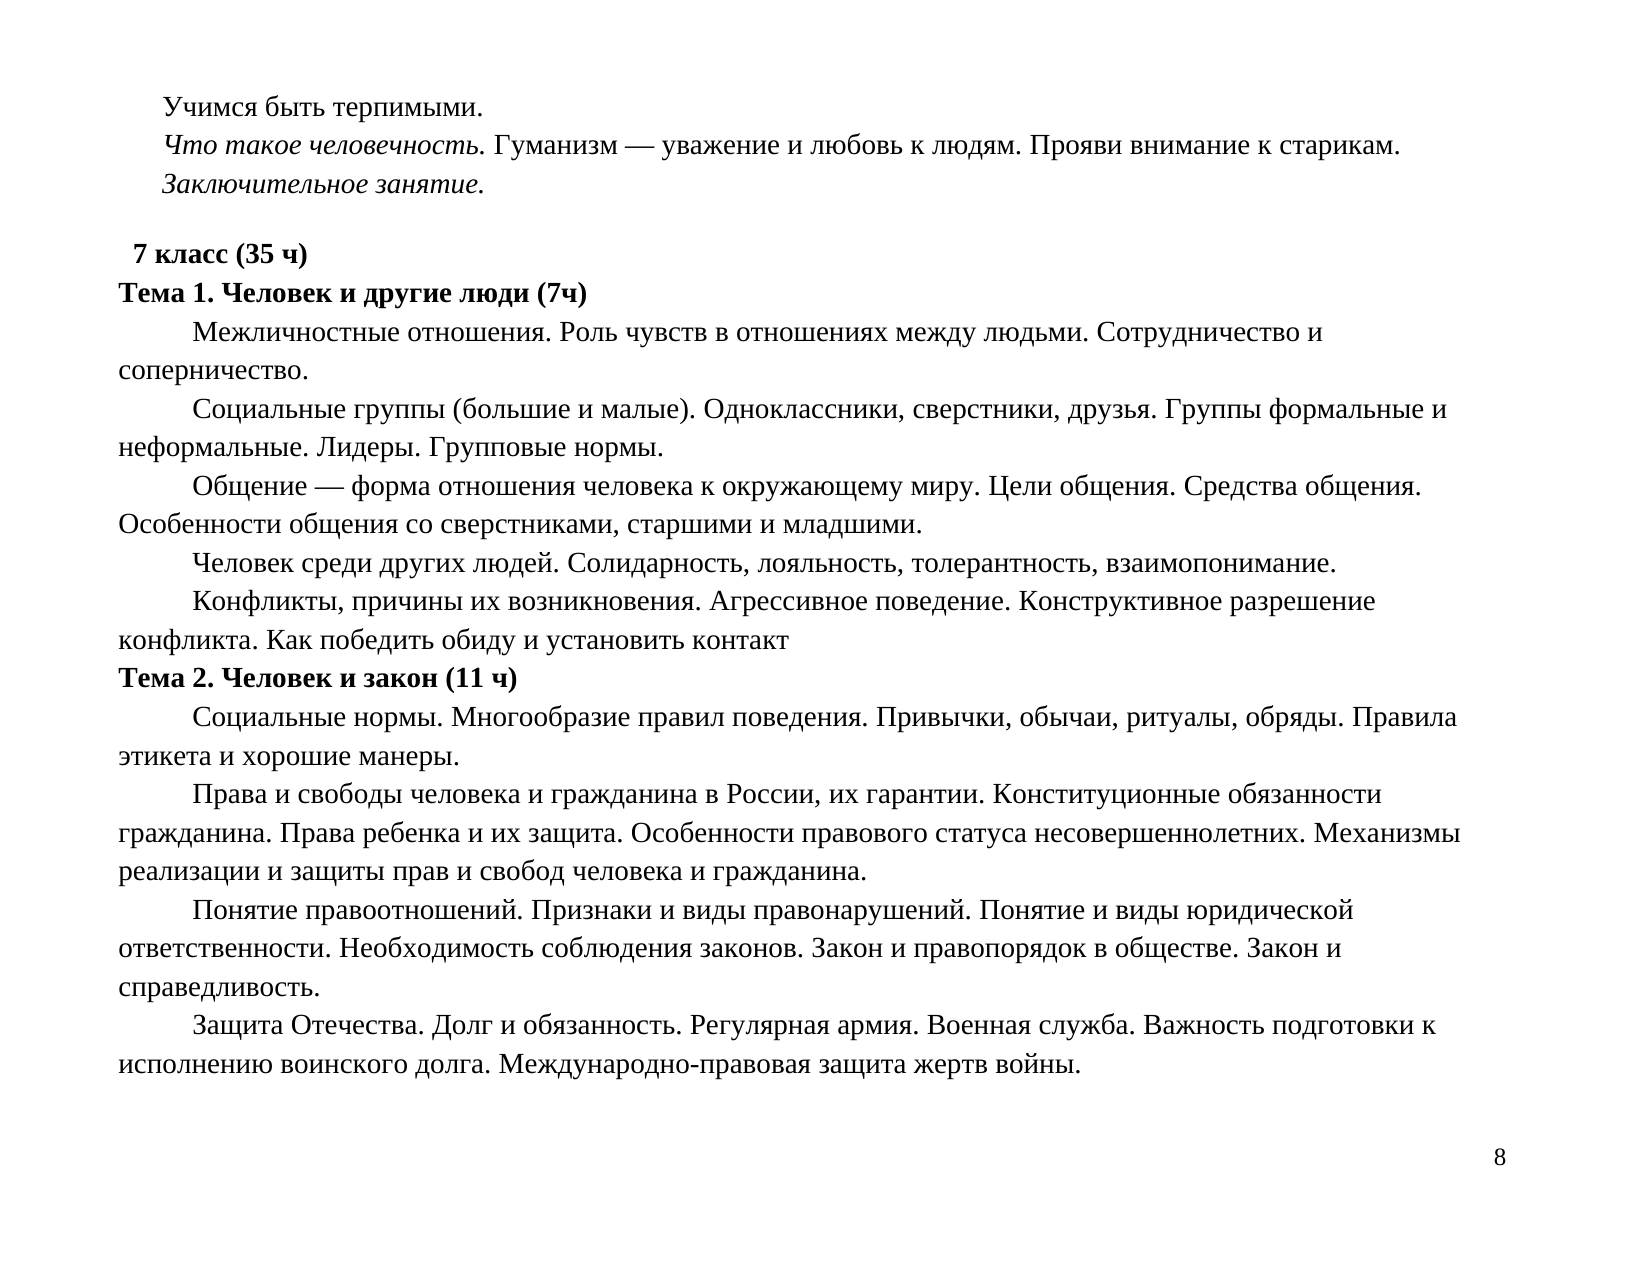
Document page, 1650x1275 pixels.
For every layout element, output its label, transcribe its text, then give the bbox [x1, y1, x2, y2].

text Понятие правоотношений. Признаки и виды правонарушений. Понятие и виды юридической ответственности. Необходимость соблюдения законов. Закон и правопорядок в обществе. Закон и справедливость. [118, 892, 1506, 1002]
text Социальные группы (большие и малые). Одноклассники, сверстники, друзья. Группы формальные и неформальные. Лидеры. Групповые нормы. [118, 391, 1506, 463]
text 7 класс (35 ч) [118, 237, 1506, 270]
text Тема 2. Человек и закон (11 ч) [118, 661, 1506, 694]
text Конфликты, причины их возникновения. Агрессивное поведение. Конструктивное разрешение конфликта. Как победить обиду и установить контакт [118, 583, 1506, 656]
text Социальные нормы. Многообразие правил поведения. Привычки, обычаи, ритуалы, обряды. Правила этикета и хорошие манеры. [118, 699, 1506, 771]
text Межличностные отношения. Роль чувств в отношениях между людьми. Сотрудничество и соперничество. [118, 314, 1506, 386]
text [118, 89, 1506, 232]
text Права и свободы человека и гражданина в России, их гарантии. Конституционные обязанности гражданина. Права ребенка и их защита. Особенности правового статуса несовершеннолетних. Механизмы реализации и защиты прав и свобод человека и гражданина. [118, 776, 1506, 887]
text Защита Отечества. Долг и обязанность. Регулярная армия. Военная служба. Важность подготовки к исполнению воинского долга. Международно-правовая защита жертв войны. [118, 1007, 1506, 1079]
text Человек среди других людей. Солидарность, лояльность, толерантность, взаимопонимание. [118, 545, 1506, 578]
text Тема 1. Человек и другие люди (7ч) [118, 275, 1506, 309]
text Общение — форма отношения человека к окружающему миру. Цели общения. Средства общения. Особенности общения со сверстниками, старшими и младшими. [118, 468, 1506, 540]
